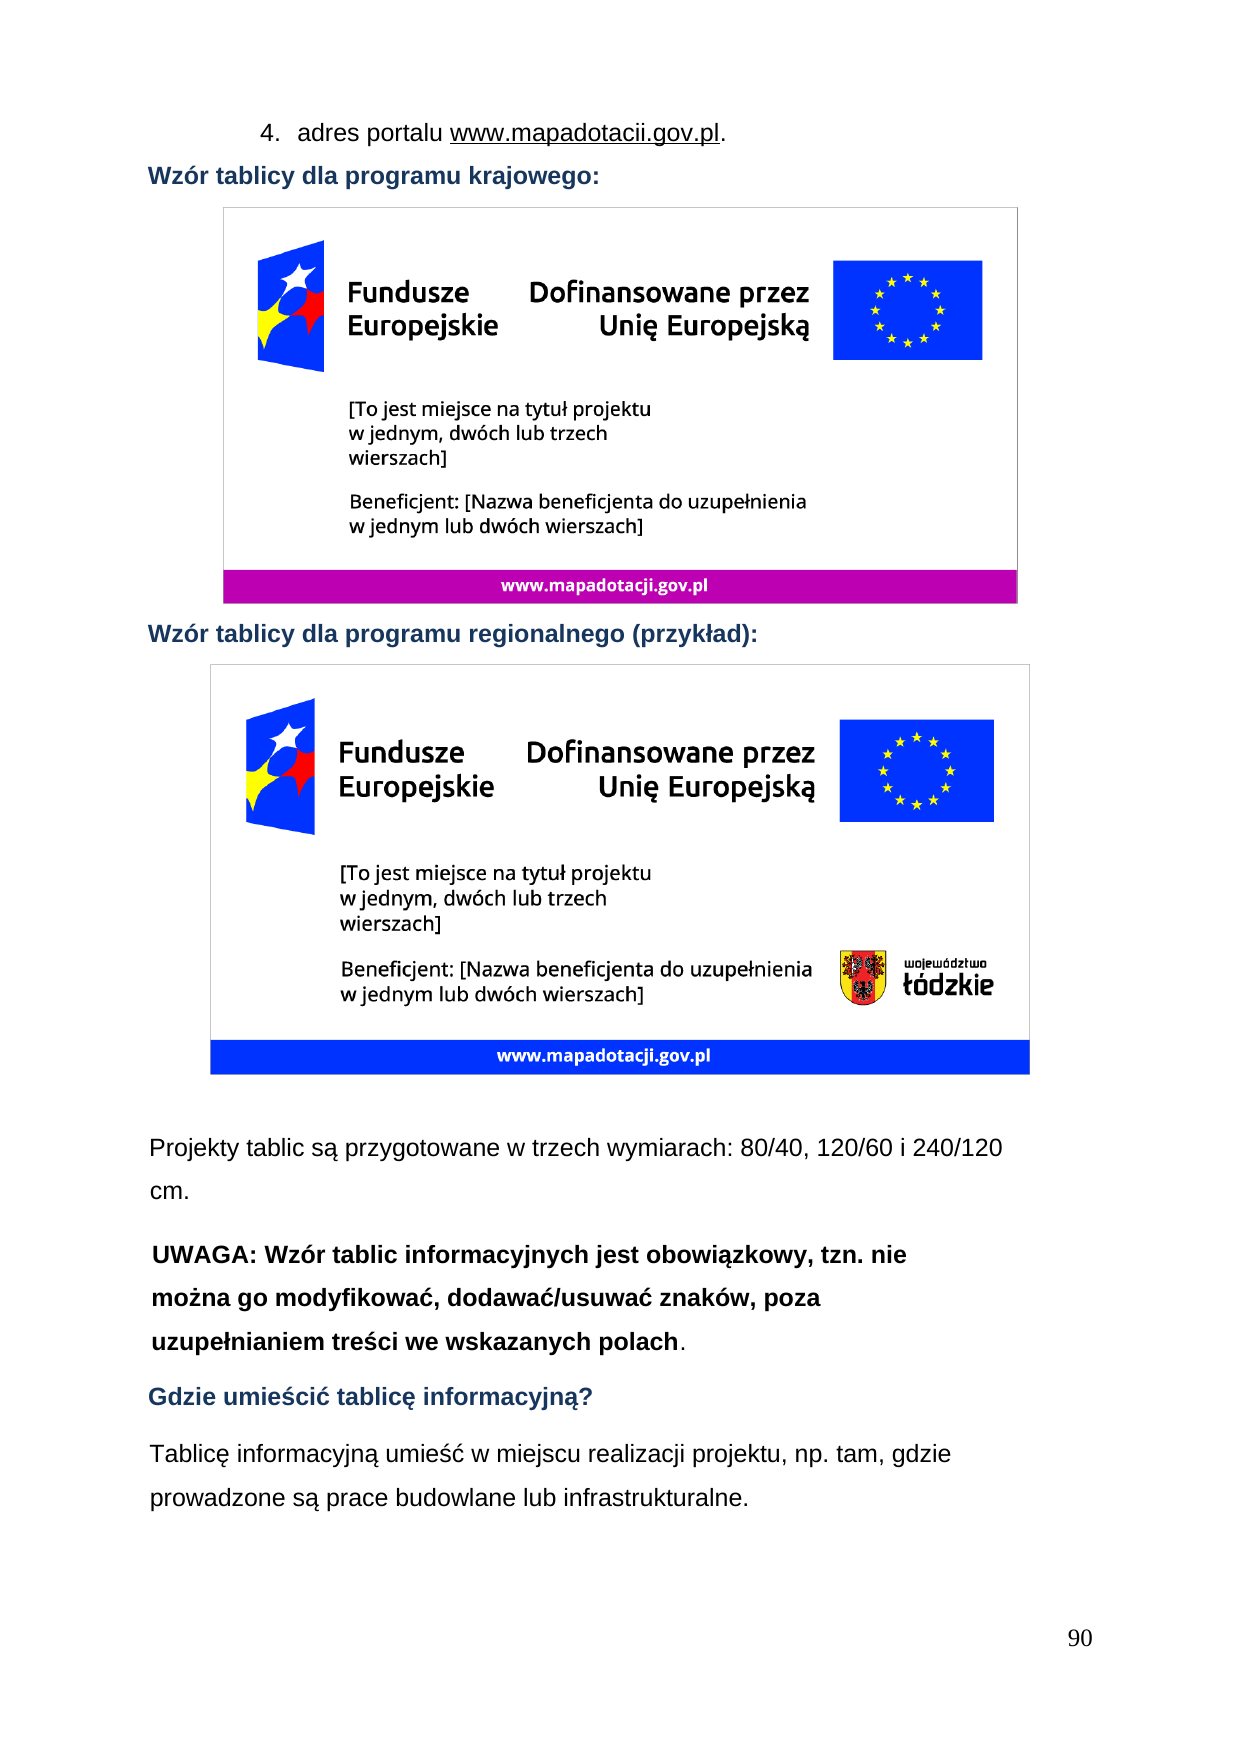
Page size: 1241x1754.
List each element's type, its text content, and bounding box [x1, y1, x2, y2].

picture [222, 205, 1019, 604]
picture [208, 662, 1032, 1075]
text Tablicę informacyjną umieść w miejscu realizacji projektu, np. tam, gdzie prowadzone są prace budowlane lub infrastrukturalne. [149, 1439, 1030, 1511]
text Wzór tablicy dla programu regionalnego (przykład): [148, 619, 1092, 647]
list adres portalu www.mapadotacii.gov.pl. [260, 118, 1031, 147]
text Wzór tablicy dla programu krajowego: [148, 161, 1092, 190]
text Gdzie umieścić tablicę informacyjną? [148, 1382, 1092, 1411]
text UWAGA: Wzór tablic informacyjnych jest obowiązkowy, tzn. nie można go modyfikować, dodawać/usuwać znaków, poza uzupełnianiem treści we wskazanych polach. [151, 1240, 969, 1355]
text Projekty tablic są przygotowane w trzech wymiarach: 80/40, 120/60 i 240/120 cm. [149, 1133, 1031, 1205]
